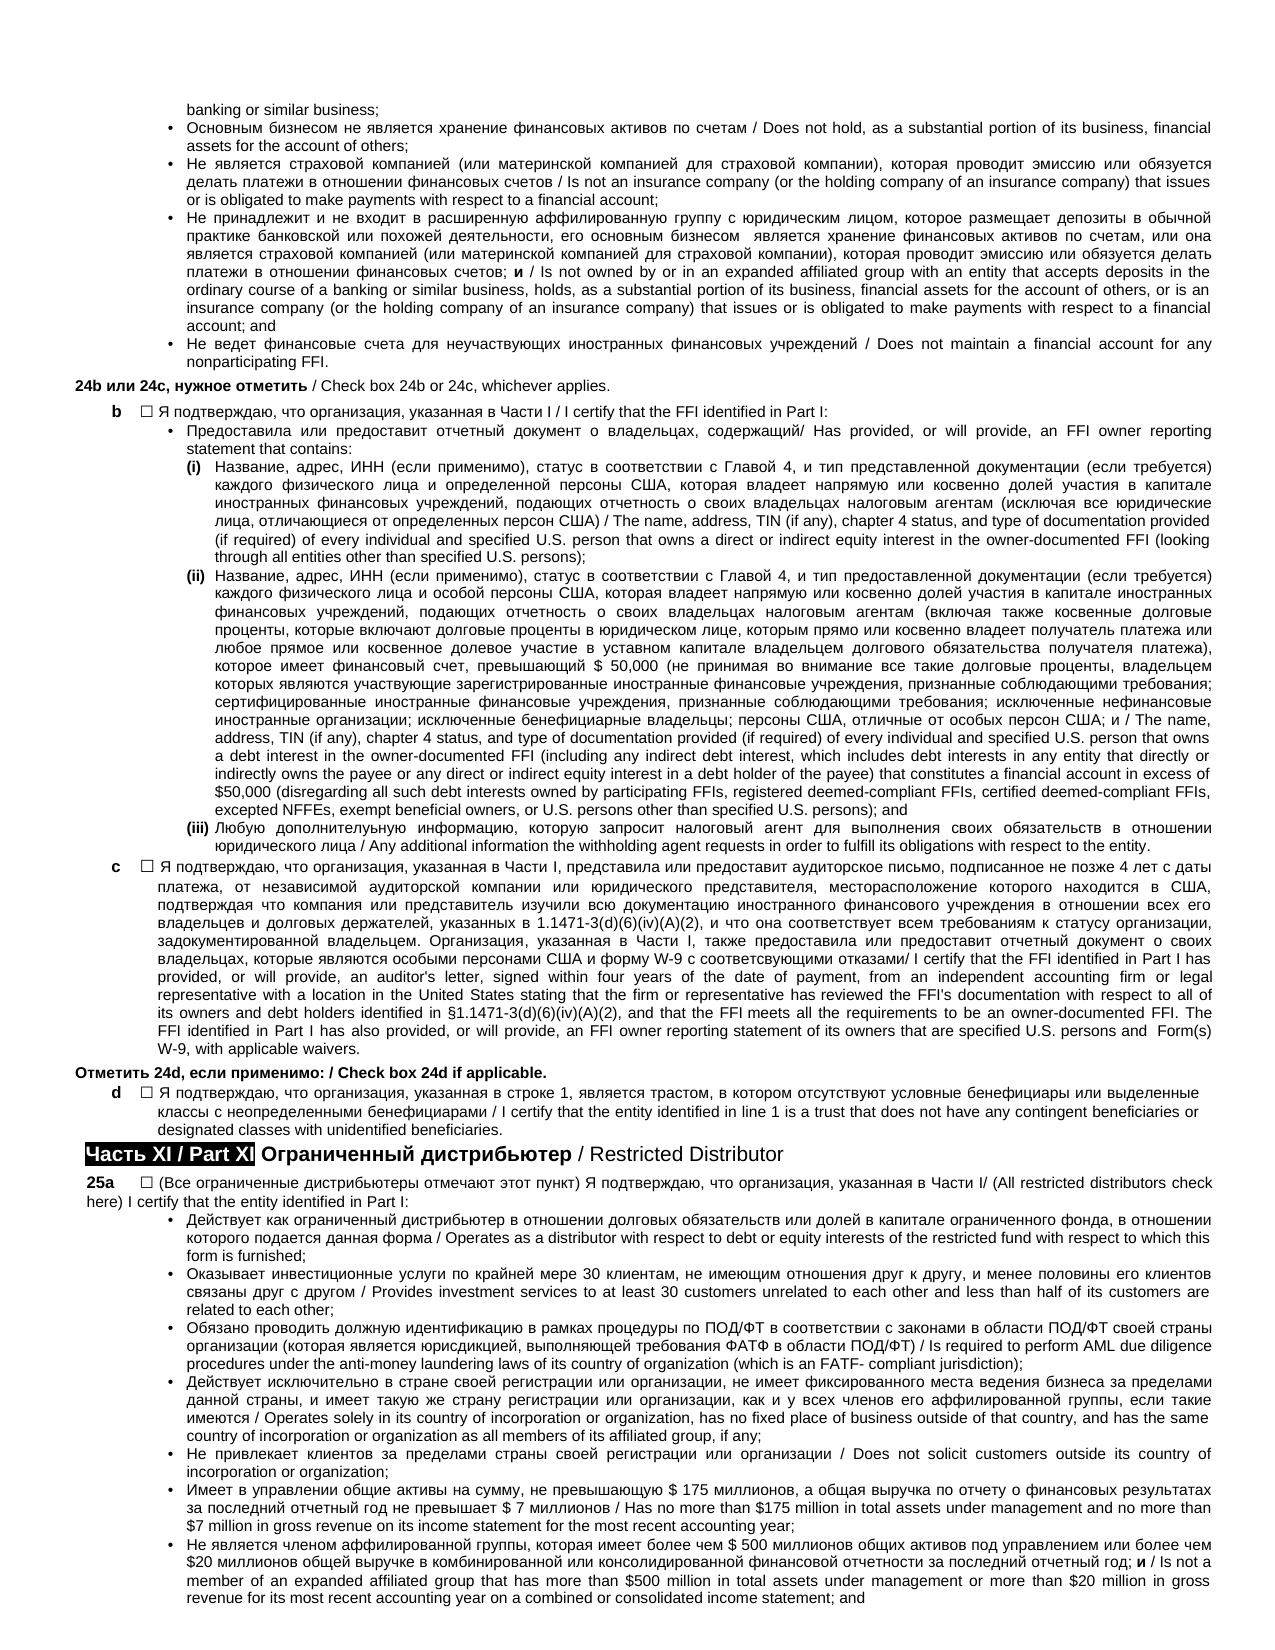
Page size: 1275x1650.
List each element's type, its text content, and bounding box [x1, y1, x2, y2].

list Не ведет финансовые счета для неучаствующих иностранных финансовых учреждений / Does not maintain a financial account for any nonparticipating FFI. [168, 335, 1212, 371]
list Основным бизнесом не является хранение финансовых активов по счетам / Does not hold, as a substantial portion of its business, financial assets for the account of others; [168, 118, 1212, 154]
list Название, адрес, ИНН (если применимо), статус в соответствии с Главой 4, и тип предоставленной документации (если требуется) каждого физического лица и особой персоны США, которая владеет напрямую или косвенно долей участия в капитале иностранных финансовых учреждений, подающих отчетность о своих владельцах налоговым агентам (включая также косвенные долговые проценты, которые включают долговые проценты в юридическом лице, которым прямо или косвенно владеет получатель платежа или любое прямое или косвенное долевое участие в уставном капитале владельцем долгового обязательства получателя платежа), которое имеет финансовый счет, превышающий $ 50,000 (не принимая во внимание все такие долговые проценты, владельцем которых являются участвующие зарегистрированные иностранные финансовые учреждения, признанные соблюдающими требования; сертифицированные иностранные финансовые учреждения, признанные соблюдающими требования; исключенные нефинансовые иностранные организации; исключенные бенефициарные владельцы; персоны США, отличные от особых персон США; и / The name, address, TIN (if any), chapter 4 status, and type of documentation provided (if required) of every individual and specified U.S. person that owns a debt interest in the owner-documented FFI (including any indirect debt interest, which includes debt interests in any entity that directly or indirectly owns the payee or any direct or indirect equity interest in a debt holder of the payee) that constitutes a financial account in excess of $50,000 (disregarding all such debt interests owned by participating FFIs, registered deemed-compliant FFIs, certified deemed-compliant FFIs, excepted NFFEs, exempt beneficial owners, or U.S. persons other than specified U.S. persons); and [186, 566, 1212, 818]
list Не является членом аффилированной группы, которая имеет более чем $ 500 миллионов общих активов под управлением или более чем $20 миллионов общей выручке в комбинированной или консолидированной финансовой отчетности за последний отчетный год; и / Is not a member of an expanded affiliated group that has more than $500 million in total assets under management or more than $20 million in gross revenue for its most recent accounting year on a combined or consolidated income statement; and [168, 1535, 1212, 1607]
list Обязано проводить должную идентификацию в рамках процедуры по ПОД/ФТ в соответствии с законами в области ПОД/ФТ своей страны организации (которая является юрисдикцией, выполняющей требования ФАТФ в области ПОД/ФТ) / Is required to perform AML due diligence procedures under the anti-money laundering laws of its country of organization (which is an FATF- compliant jurisdiction); [168, 1319, 1212, 1373]
list Действует исключительно в стране своей регистрации или организации, не имеет фиксированного места ведения бизнеса за пределами данной страны, и имеет такую же страну регистрации или организации, как и у всех членов его аффилированной группы, если такие имеются / Operates solely in its country of incorporation or organization, has no fixed place of business outside of that country, and has the same country of incorporation or organization as all members of its affiliated group, if any; [168, 1373, 1212, 1445]
list Я подтверждаю, что организация, указанная в Части I, представила или предоставит аудиторское письмо, подписанное не позже 4 лет с даты платежа, от независимой аудиторской компании или юридического представителя, месторасположение которого находится в США, подтверждая что компания или представитель изучили всю документацию иностранного финансового учреждения в отношении всех его владельцев и долговых держателей, указанных в 1.1471-3(d)(6)(iv)(A)(2), и что она соответствует всем требованиям к статусу организации, задокументированной владельцем. Организация, указанная в Части I, также предоставила или предоставит отчетный документ о своих владельцах, которые являются особыми персонами США и форму W-9 с соответсвующими отказами/ I certify that the FFI identified in Part I has provided, or will provide, an auditor's letter, signed within four years of the date of payment, from an independent accounting firm or legal representative with a location in the United States stating that the firm or representative has reviewed the FFI's documentation with respect to all of its owners and debt holders identified in §1.1471-3(d)(6)(iv)(A)(2), and that the FFI meets all the requirements to be an owner-documented FFI. The FFI identified in Part I has also provided, or will provide, an FFI owner reporting statement of its owners that are specified U.S. persons and Form(s) W-9, with applicable waivers. [111, 854, 1212, 1057]
list Я подтверждаю, что организация, указанная в Части I / I certify that the FFI identified in Part I: [111, 401, 1212, 422]
list Не привлекает клиентов за пределами страны своей регистрации или организации / Does not solicit customers outside its country of incorporation or organization; [168, 1445, 1212, 1481]
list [168, 100, 1212, 118]
list Название, адрес, ИНН (если применимо), статус в соответствии с Главой 4, и тип представленной документации (если требуется) каждого физического лица и определенной персоны США, которая владеет напрямую или косвенно долей участия в капитале иностранных финансовых учреждений, подающих отчетность о своих владельцах налоговым агентам (исключая все юридические лица, отличающиеся от определенных персон США) / The name, address, TIN (if any), chapter 4 status, and type of documentation provided (if required) of every individual and specified U.S. person that owns a direct or indirect equity interest in the owner-documented FFI (looking through all entities other than specified U.S. persons); [186, 458, 1212, 566]
list Любую дополнителуьную информацию, которую запросит налоговый агент для выполнения своих обязательств в отношении юридического лица / Any additional information the withholding agent requests in order to fulfill its obligations with respect to the entity. [186, 818, 1212, 854]
list Я подтверждаю, что организация, указанная в строке 1, является трастом, в котором отсутствуют условные бенефициары или выделенные классы с неопределенными бенефициарами / I certify that the entity identified in line 1 is a trust that does not have any contingent beneficiaries or designated classes with unidentified beneficiaries. [111, 1082, 1201, 1139]
text 25a (Все ограниченные дистрибьютеры отмечают этот пункт) Я подтверждаю, что организация, указанная в Части I/ (All restricted distributors check here) I certify that the entity identified in Part I: [86, 1172, 1212, 1211]
list Оказывает инвестиционные услуги по крайней мере 30 клиентам, не имеющим отношения друг к другу, и менее половины его клиентов связаны друг с другом / Provides investment services to at least 30 customers unrelated to each other and less than half of its customers are related to each other; [168, 1265, 1212, 1319]
list Не принадлежит и не входит в расширенную аффилированную группу с юридическим лицом, которое размещает депозиты в обычной практике банковской или похожей деятельности, его основным бизнесом является хранение финансовых активов по счетам, или она является страховой компанией (или материнской компанией для страховой компании), которая проводит эмиссию или обязуется делать платежи в отношении финансовых счетов; и / Is not owned by or in an expanded affiliated group with an entity that accepts deposits in the ordinary course of a banking or similar business, holds, as a substantial portion of its business, financial assets for the account of others, or is an insurance company (or the holding company of an insurance company) that issues or is obligated to make payments with respect to a financial account; and [168, 208, 1212, 335]
subtitle Отметить 24d, если применимо: / Check box 24d if applicable. [75, 1064, 1212, 1082]
list Имеет в управлении общие активы на сумму, не превышающую $ 175 миллионов, а общая выручка по отчету о финансовых результатах за последний отчетный год не превышает $ 7 миллионов / Has no more than $175 million in total assets under management and no more than $7 million in gross revenue on its income statement for the most recent accounting year; [168, 1481, 1212, 1535]
list Действует как ограниченный дистрибьютер в отношении долговых обязательств или долей в капитале ограниченного фонда, в отношении которого подается данная форма / Operates as a distributor with respect to debt or equity interests of the restricted fund with respect to which this form is furnished; [168, 1211, 1212, 1265]
list Предоставила или предоставит отчетный документ о владельцах, содержащий/ Has provided, or will provide, an FFI owner reporting statement that contains: [168, 422, 1212, 458]
subtitle 24b или 24с, нужное отметить / Check box 24b or 24c, whichever applies. [75, 377, 1212, 395]
list Не является страховой компанией (или материнской компанией для страховой компании), которая проводит эмиссию или обязуется делать платежи в отношении финансовых счетов / Is not an insurance company (or the holding company of an insurance company) that issues or is obligated to make payments with respect to a financial account; [168, 154, 1212, 208]
subtitle Часть XI / Part XI Ограниченный дистрибьютер / Restricted Distributor [255, 1142, 1212, 1166]
